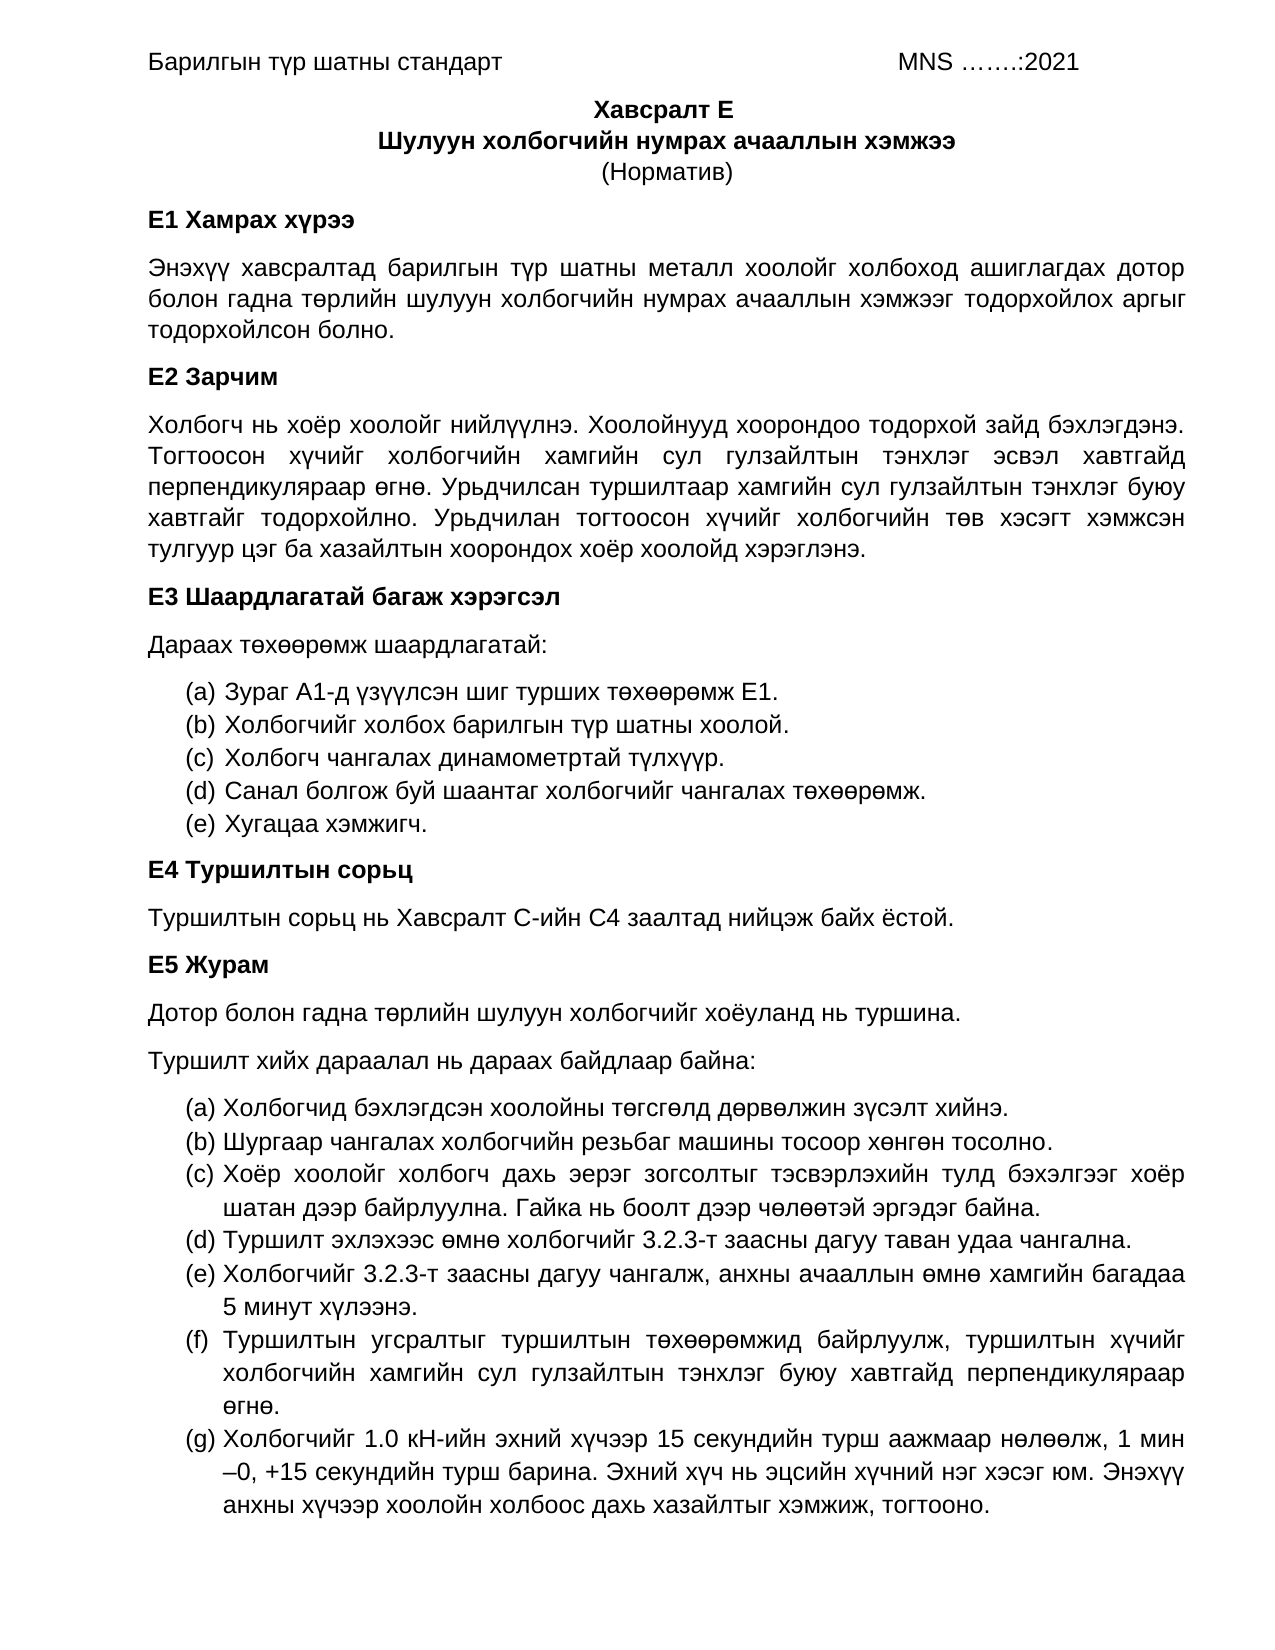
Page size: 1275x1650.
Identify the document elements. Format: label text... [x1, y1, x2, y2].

text Дотор болон гадна төрлийн шулуун холбогчийг хоёуланд нь туршина. [148, 998, 1186, 1027]
text Холбогч нь хоёр хоолойг нийлүүлнэ. Хоолойнууд хоорондоо тодорхой зайд бэхлэгдэнэ. Тогтоосон хүчийг холбогчийн хамгийн сул гулзайлтын тэнхлэг эсвэл хавтгайд перпендикуляраар өгнө. Урьдчилсан туршилтаар хамгийн сул гулзайлтын тэнхлэг буюу хавтгайг тодорхойлно. Урьдчилан тогтоосон хүчийг холбогчийн төв хэсэгт хэмжсэн тулгуур цэг ба хазайлтын хоорондох хоёр хоолойд хэрэглэнэ. [148, 410, 1186, 563]
text Туршилт хийх дараалал нь дараах байдлаар байна: [148, 1046, 1186, 1074]
list Туршилт эхлэхээс өмнө холбогчийг 3.2.3-т заасны дагуу таван удаа чангална. [185, 1226, 1186, 1254]
text Энэхүү хавсралтад барилгын түр шатны металл хоолойг холбоход ашиглагдах дотор болон гадна төрлийн шулуун холбогчийн нумрах ачааллын хэмжээг тодорхойлох аргыг тодорхойлсон болно. [148, 252, 1186, 343]
list Холбогчийг 1.0 кН-ийн эхний хүчээр 15 секундийн турш аажмаар нөлөөлж, 1 мин –0, +15 секундийн турш барина. Эхний хүч нь эцсийн хүчний нэг хэсэг юм. Энэхүү анхны хүчээр хоолойн холбоос дахь хазайлтыг хэмжиж, тогтооно. [185, 1424, 1186, 1518]
text E1 Хамрах хүрээ [148, 205, 1186, 233]
list Хоёр хоолойг холбогч дахь эерэг зогсолтыг тэсвэрлэхийн тулд бэхэлгээг хоёр шатан дээр байрлуулна. Гайка нь боолт дээр чөлөөтэй эргэдэг байна. [185, 1159, 1186, 1221]
list Санал болгож буй шаантаг холбогчийг чангалах төхөөрөмж. [185, 776, 1186, 805]
text E5 Журам [148, 950, 1186, 979]
list Холбогчийг 3.2.3-т заасны дагуу чангалж, анхны ачааллын өмнө хамгийн багадаа 5 минут хүлээнэ. [185, 1258, 1186, 1320]
list Зураг A1-д үзүүлсэн шиг турших төхөөрөмж E1. [185, 677, 1186, 706]
text E2 Зарчим [148, 362, 1186, 391]
list Холбогчид бэхлэгдсэн хоолойны төгсгөлд дөрвөлжин зүсэлт хийнэ. [185, 1093, 1186, 1122]
text E4 Туршилтын сорьц [148, 855, 1186, 884]
list Шургаар чангалах холбогчийн резьбаг машины тосоор хөнгөн тосолно. [185, 1126, 1186, 1155]
list Хугацаа хэмжигч. [185, 809, 1186, 838]
text Дараах төхөөрөмж шаардлагатай: [148, 629, 1186, 658]
text (Норматив) [148, 157, 1186, 186]
list Холбогч чангалах динамометртай түлхүүр. [185, 743, 1186, 772]
text E3 Шаардлагатай багаж хэрэгсэл [148, 582, 1186, 611]
subtitle Хавсралт E Шулуун холбогчийн нумрах ачааллын хэмжээ [148, 95, 1186, 155]
text Туршилтын сорьц нь Хавсралт С-ийн С4 заалтад нийцэж байх ёстой. [148, 903, 1186, 931]
list Туршилтын угсралтыг туршилтын төхөөрөмжид байрлуулж, туршилтын хүчийг холбогчийн хамгийн сул гулзайлтын тэнхлэг буюу хавтгайд перпендикуляраар өгнө. [185, 1324, 1186, 1419]
list Холбогчийг холбох барилгын түр шатны хоолой. [185, 710, 1186, 739]
